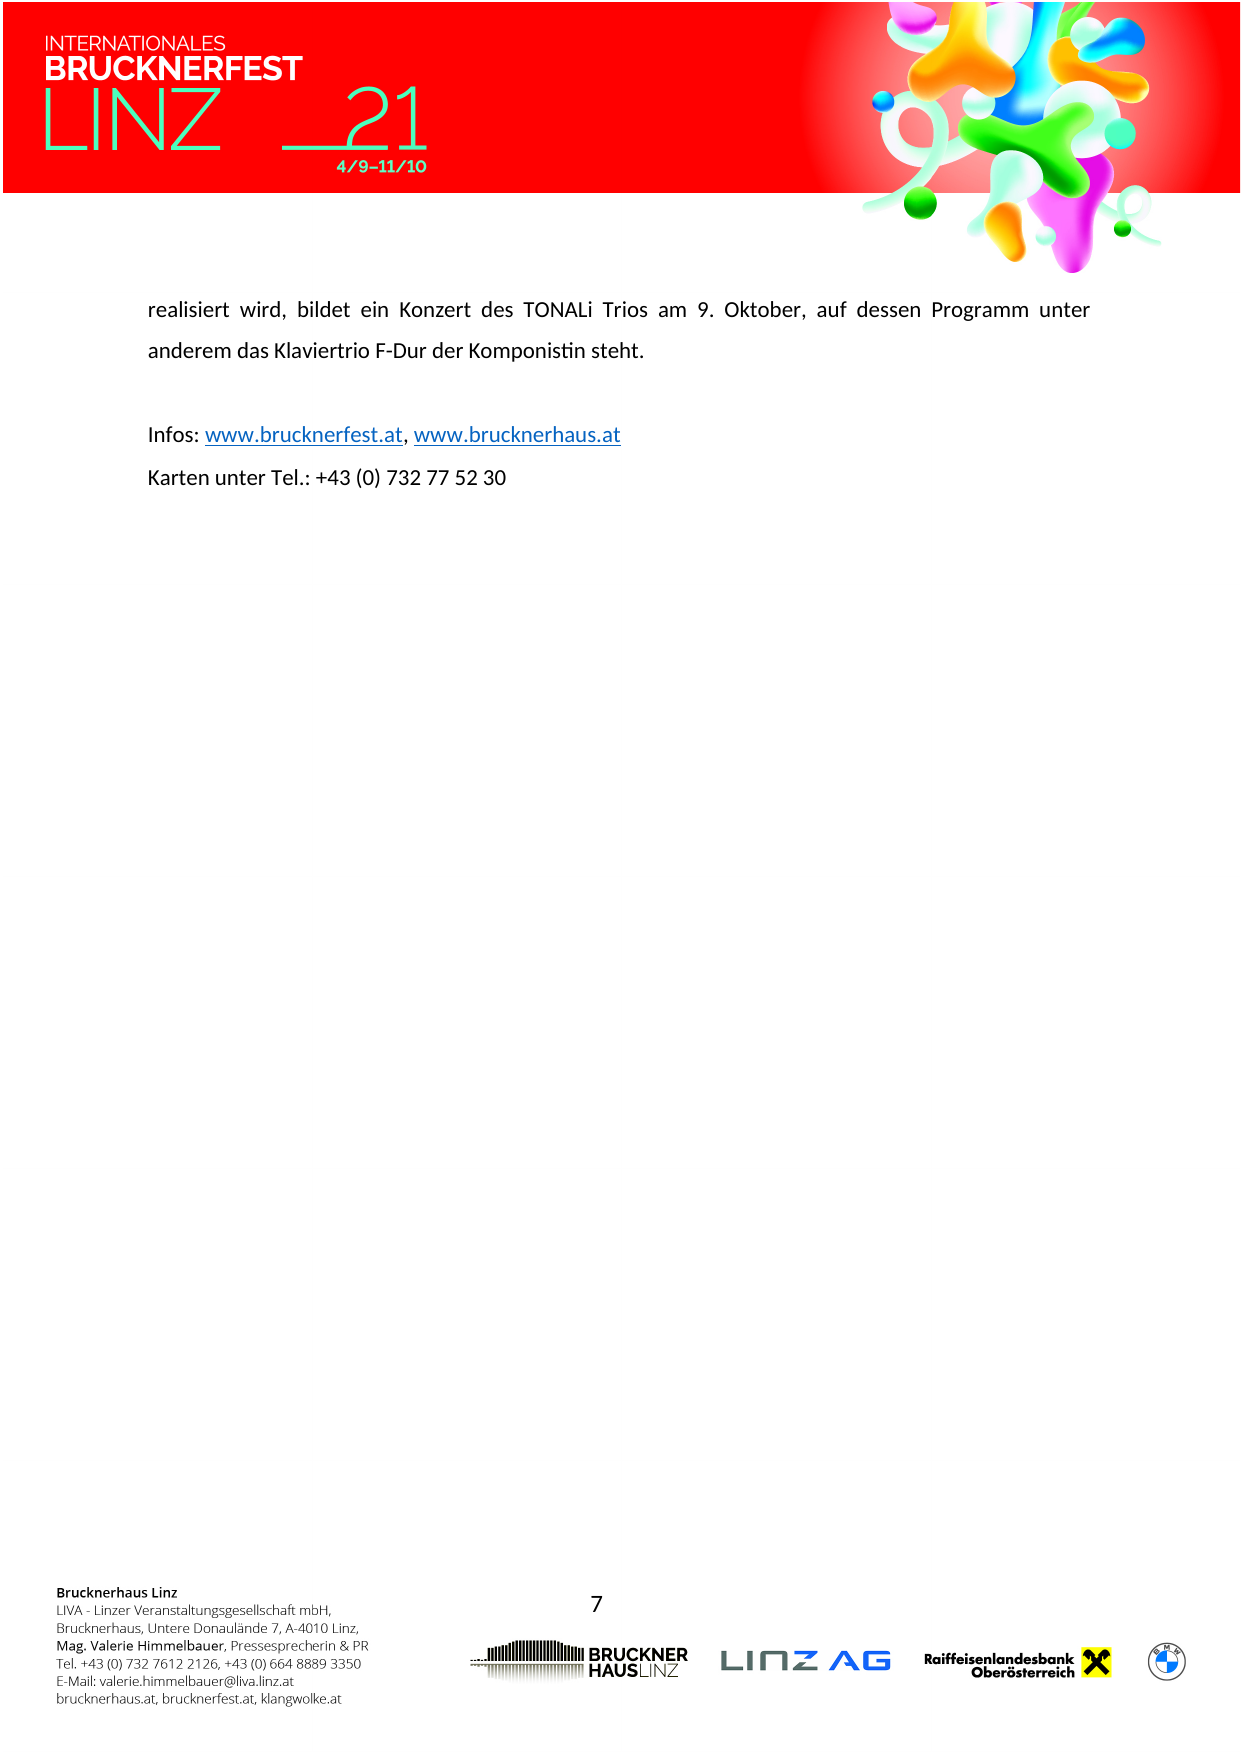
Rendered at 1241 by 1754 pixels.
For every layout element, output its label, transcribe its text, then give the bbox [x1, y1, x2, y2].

picture [3, 2, 1241, 1752]
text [148, 295, 1093, 365]
text Infos: www.brucknerfest.at, www.brucknerhaus.at [148, 421, 1093, 449]
text Karten unter Tel.: +43 (0) 732 77 52 30 [148, 463, 1093, 491]
